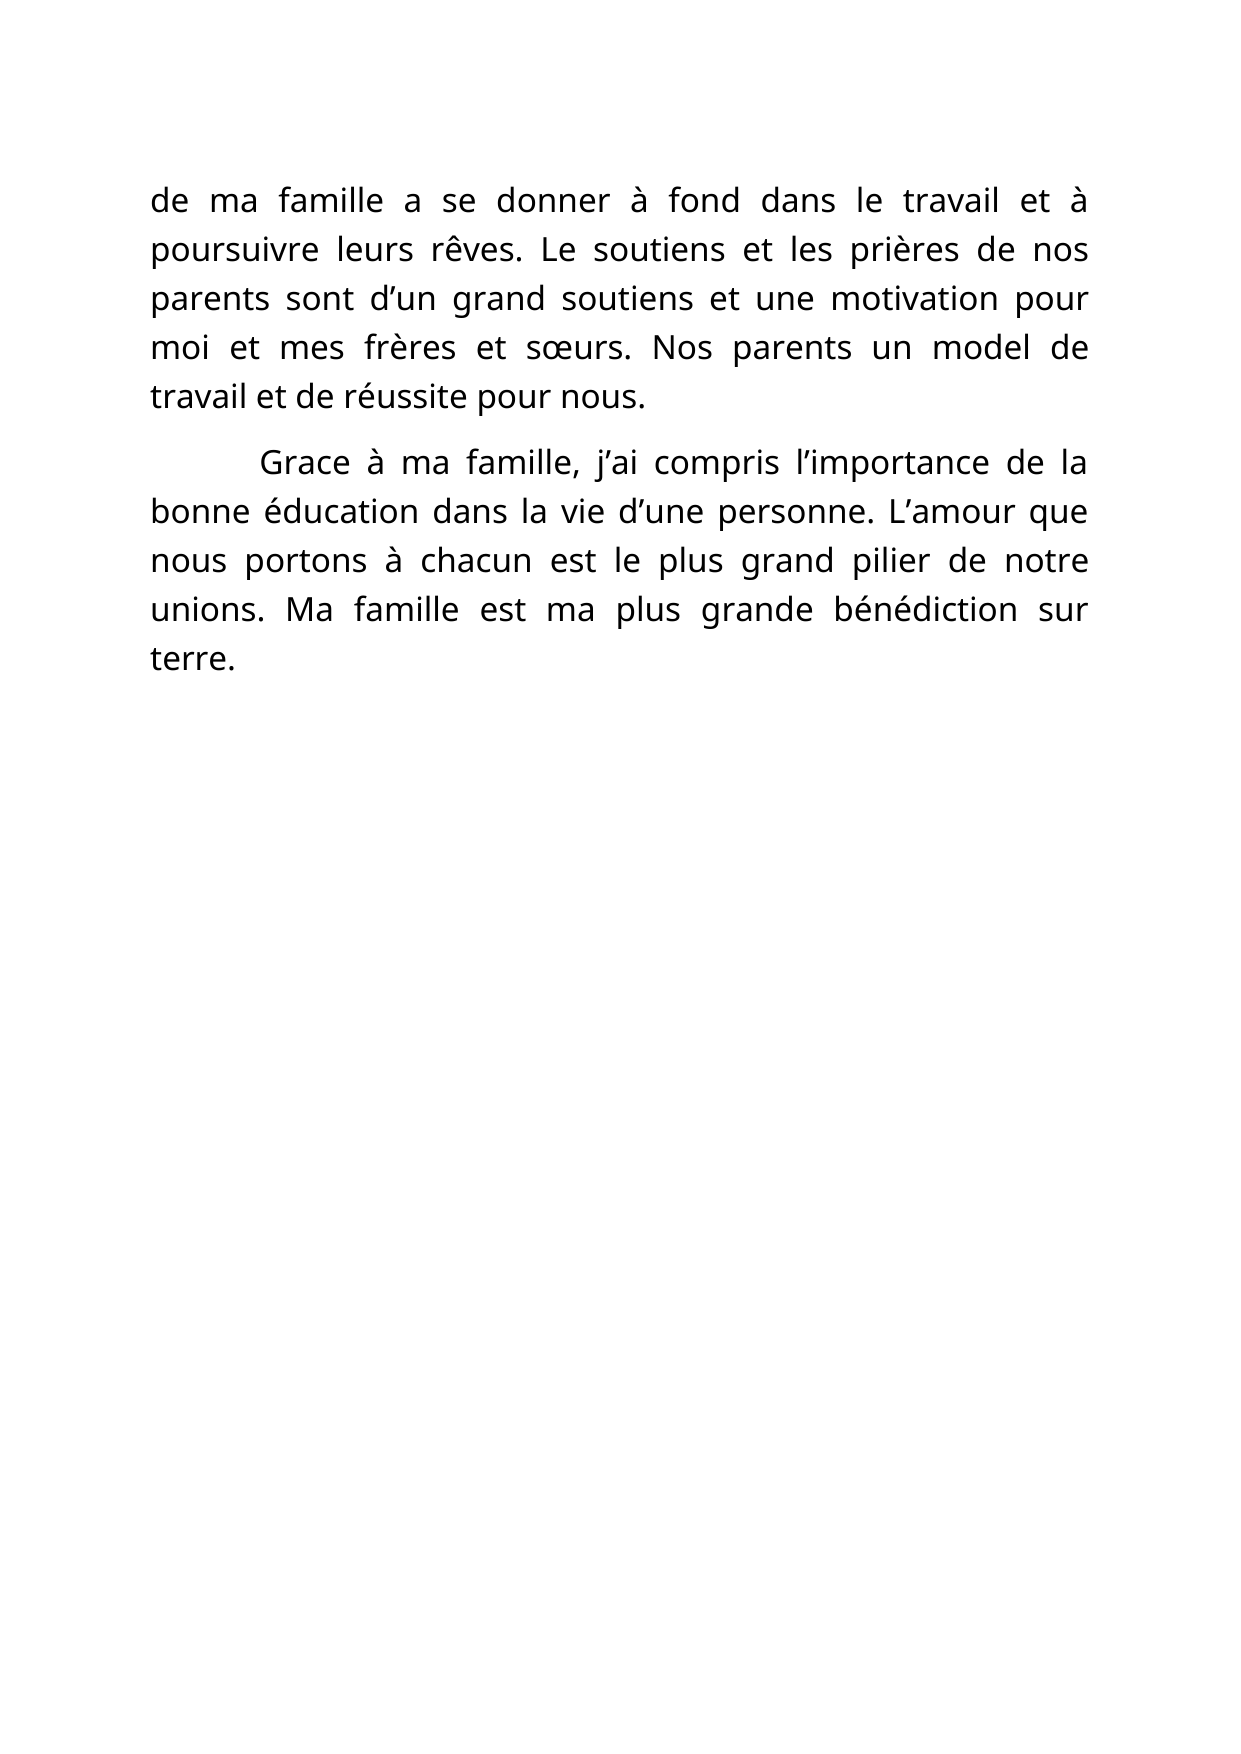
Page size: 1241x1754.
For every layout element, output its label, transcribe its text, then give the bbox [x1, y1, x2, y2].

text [150, 177, 1090, 418]
text Grace à ma famille, j’ai compris l’importance de la bonne éducation dans la vie d’une personne. L’amour que nous portons à chacun est le plus grand pilier de notre unions. Ma famille est ma plus grande bénédiction sur terre. [150, 439, 1090, 680]
